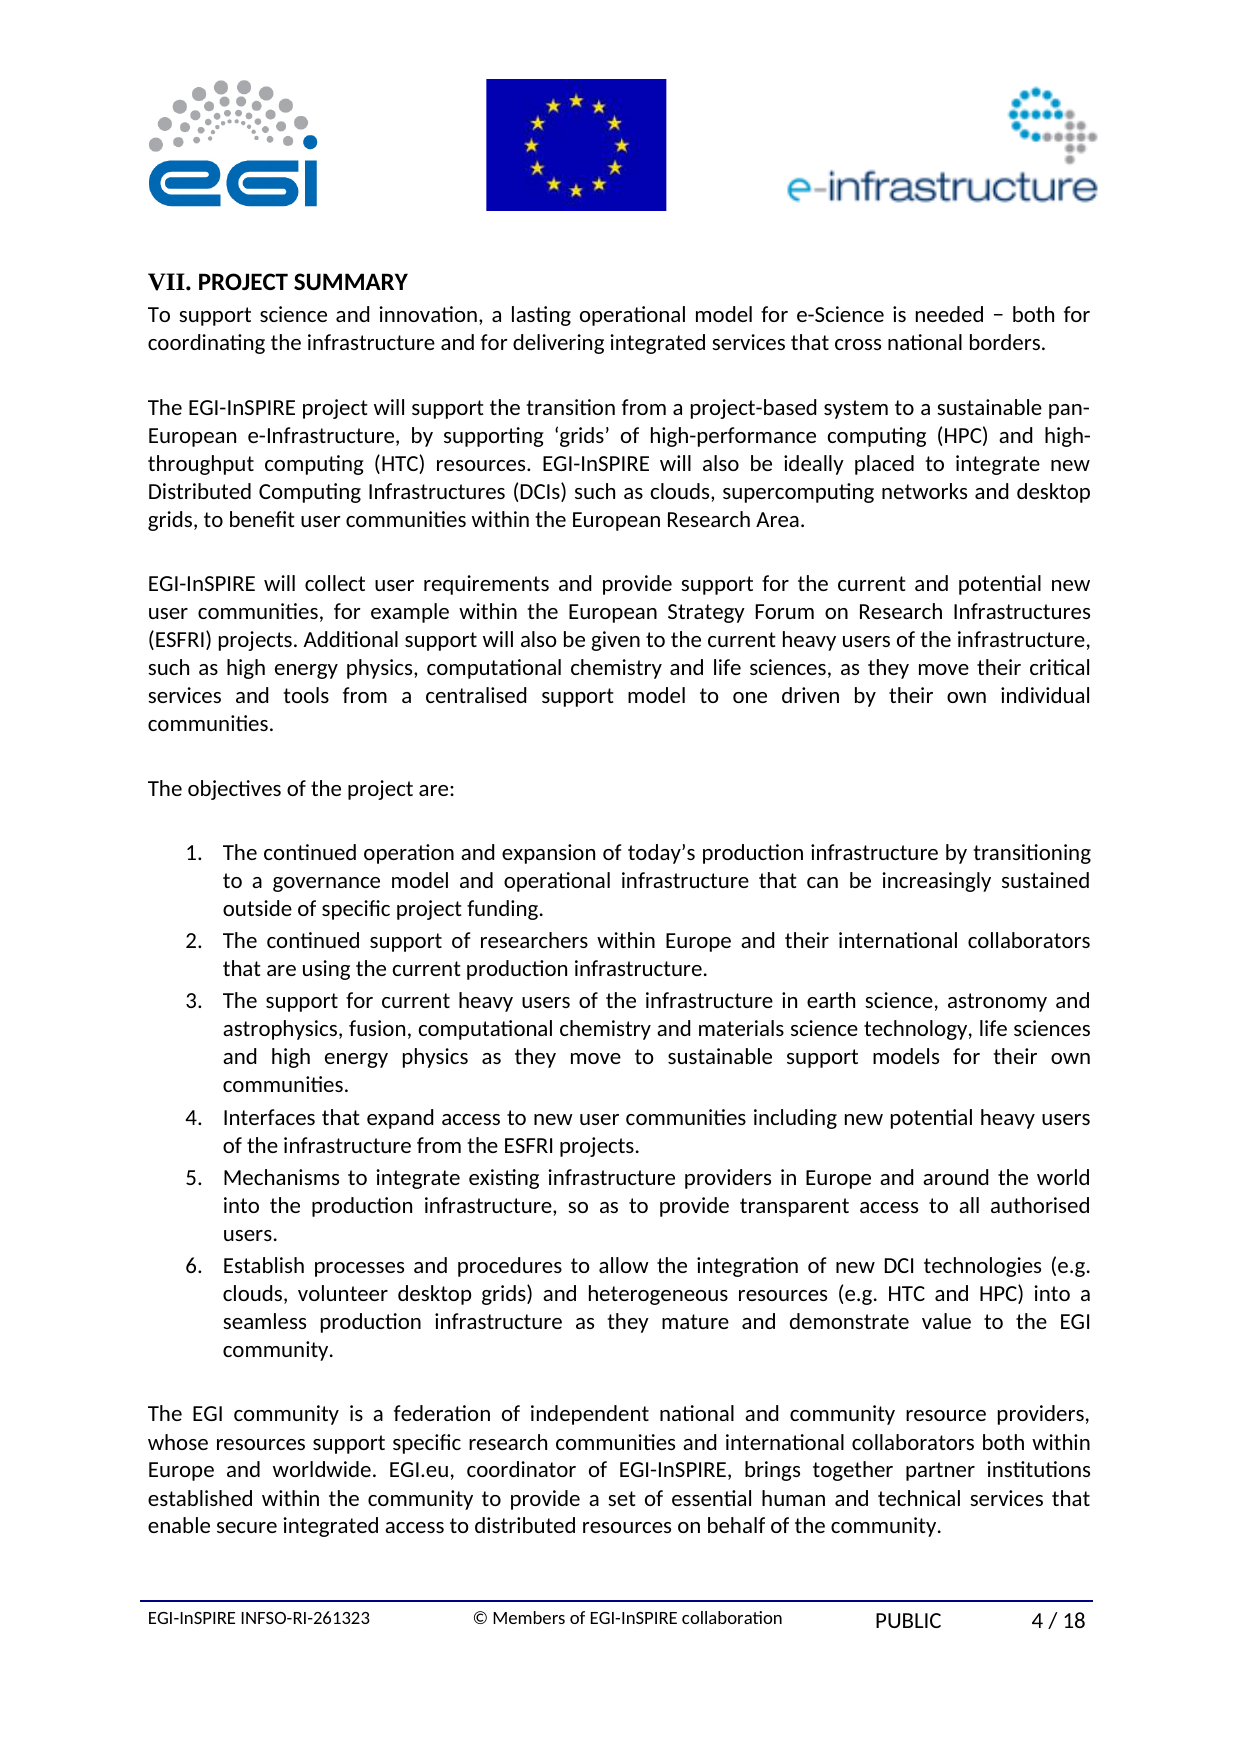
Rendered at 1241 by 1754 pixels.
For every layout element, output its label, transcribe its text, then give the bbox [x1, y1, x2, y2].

picture [486, 79, 667, 211]
list Interfaces that expand access to new user communities including new potential heavy users of the infrastructure from the ESFRI projects. [185, 1103, 1092, 1159]
text The EGI-InSPIRE project will support the transition from a project-based system to a sustainable pan-European e-Infrastructure, by supporting ‘grids’ of high-performance computing (HPC) and high-throughput computing (HTC) resources. EGI-InSPIRE will also be ideally placed to integrate new Distributed Computing Infrastructures (DCIs) such as clouds, supercomputing networks and desktop grids, to benefit user communities within the European Research Area. [148, 393, 1092, 533]
text The objectives of the project are: [148, 774, 1092, 802]
picture [147, 79, 319, 208]
text The EGI community is a federation of independent national and community resource providers, whose resources support specific research communities and international collaborators both within and worldwide. EGI.eu, coordinator of EGI-InSPIRE, brings together partner institutions established within the community to provide a set of essential human and technical services that enable secure integrated access to distributed resources on behalf of the community. [148, 1399, 1092, 1540]
picture [781, 79, 1106, 211]
list The continued support of researchers within and their international collaborators that are using the current production infrastructure. [185, 926, 1092, 982]
list Mechanisms to integrate existing infrastructure providers in and around the world into the production infrastructure, so as to provide transparent access to all authorised users. [185, 1163, 1092, 1247]
text To support science and innovation, a lasting operational model for e-Science is needed − both for coordinating the infrastructure and for delivering integrated services that cross national borders. [148, 300, 1092, 356]
text EGI-InSPIRE will collect user requirements and provide support for the current and potential new user communities, for example within the European Strategy Forum on Research Infrastructures (ESFRI) projects. Additional support will also be given to the current heavy users of the infrastructure, such as high energy physics, computational chemistry and life sciences, as they move their critical services and tools from a centralised support model to one driven by their own individual communities. [148, 569, 1092, 737]
text PROJECT SUMMARY [148, 266, 1092, 296]
list The continued operation and expansion of today’s production infrastructure by transitioning to a governance model and operational infrastructure that can be increasingly sustained outside of specific project funding. [185, 838, 1092, 922]
list The support for current heavy users of the infrastructure in earth science, astronomy and astrophysics, fusion, computational chemistry and materials science technology, life sciences and high energy physics as they move to sustainable support models for their own communities. [185, 986, 1092, 1098]
list Establish processes and procedures to allow the integration of new DCI technologies (e.g. clouds, volunteer desktop grids) and heterogeneous resources (e.g. HTC and HPC) into a seamless production infrastructure as they mature and demonstrate value to the EGI community. [185, 1251, 1092, 1363]
